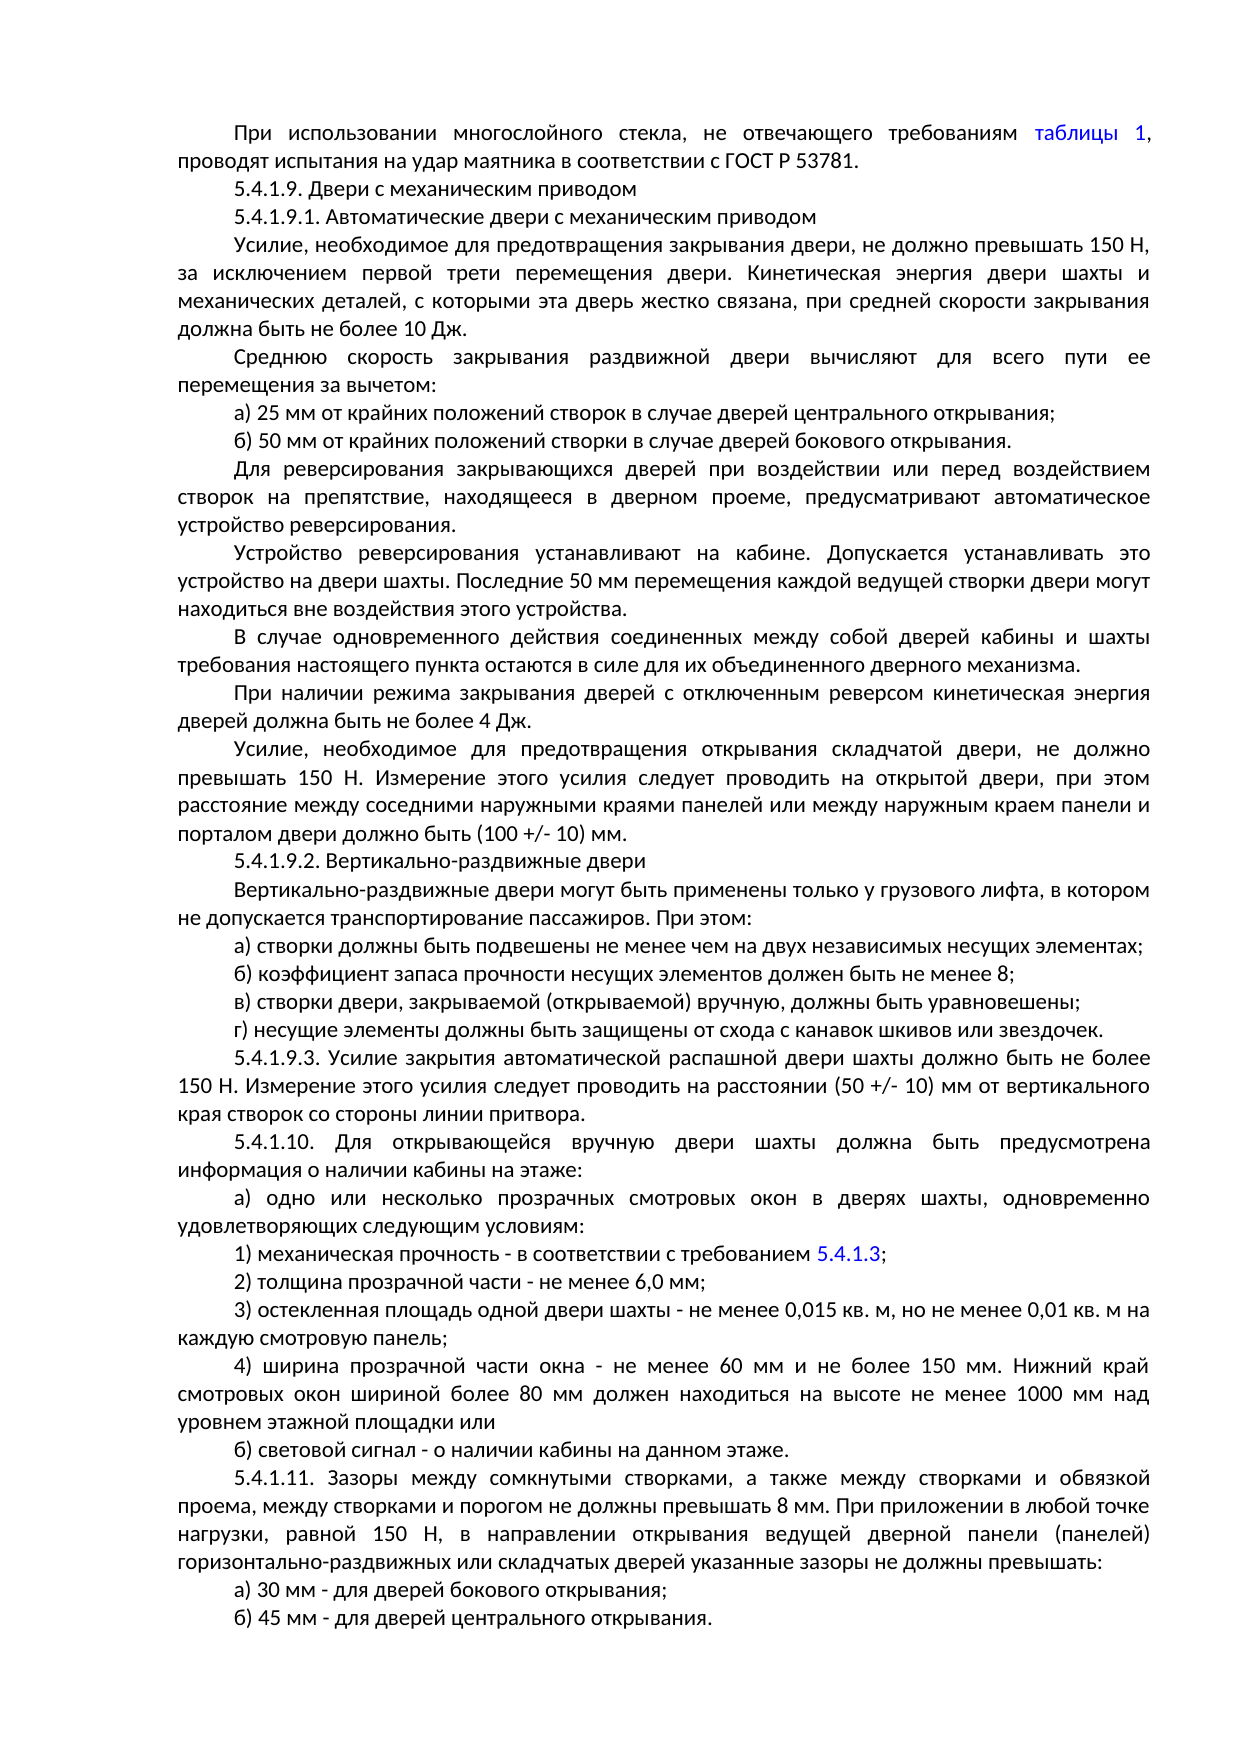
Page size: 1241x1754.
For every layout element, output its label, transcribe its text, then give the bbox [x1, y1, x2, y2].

text При использовании многослойного стекла, не отвечающего требованиям таблицы 1, проводят испытания на удар маятника в соответствии с ГОСТ Р 53781. [177, 118, 1152, 174]
text г) несущие элементы должны быть защищены от схода с канавок шкивов или звездочек. [177, 1015, 1152, 1043]
text 3) остекленная площадь одной двери шахты - не менее 0,015 кв. м, но не менее 0,01 кв. м на каждую смотровую панель; [177, 1295, 1152, 1351]
text 5.4.1.11. Зазоры между сомкнутыми створками, а также между створками и обвязкой проема, между створками и порогом не должны превышать 8 мм. При приложении в любой точке нагрузки, равной 150 Н, в направлении открывания ведущей дверной панели (панелей) горизонтально-раздвижных или складчатых дверей указанные зазоры не должны превышать: [177, 1463, 1152, 1575]
text б) 50 мм от крайних положений створки в случае дверей бокового открывания. [177, 426, 1152, 454]
text а) 25 мм от крайних положений створок в случае дверей центрального открывания; [177, 398, 1152, 426]
text 4) ширина прозрачной части окна - не менее 60 мм и не более 150 мм. Нижний край смотровых окон шириной более 80 мм должен находиться на высоте не менее 1000 мм над уровнем этажной площадки или [177, 1351, 1152, 1435]
text 1) механическая прочность - в соответствии с требованием 5.4.1.3; [177, 1239, 1152, 1267]
text 5.4.1.9.2. Вертикально-раздвижные двери [177, 847, 1152, 875]
text Усилие, необходимое для предотвращения открывания складчатой двери, не должно превышать 150 Н. Измерение этого усилия следует проводить на открытой двери, при этом расстояние между соседними наружными краями панелей или между наружным краем панели и порталом двери должно быть (100 +/- 10) мм. [177, 734, 1152, 847]
text Вертикально-раздвижные двери могут быть применены только у грузового лифта, в котором не допускается транспортирование пассажиров. При этом: [177, 875, 1152, 931]
text а) 30 мм - для дверей бокового открывания; [177, 1575, 1152, 1603]
text Среднюю скорость закрывания раздвижной двери вычисляют для всего пути ее перемещения за вычетом: [177, 342, 1152, 398]
text Устройство реверсирования устанавливают на кабине. Допускается устанавливать это устройство на двери шахты. Последние 50 мм перемещения каждой ведущей створки двери могут находиться вне воздействия этого устройства. [177, 538, 1152, 622]
text В случае одновременного действия соединенных между собой дверей кабины и шахты требования настоящего пункта остаются в силе для их объединенного дверного механизма. [177, 622, 1152, 678]
text Для реверсирования закрывающихся дверей при воздействии или перед воздействием створок на препятствие, находящееся в дверном проеме, предусматривают автоматическое устройство реверсирования. [177, 454, 1152, 538]
text а) створки должны быть подвешены не менее чем на двух независимых несущих элементах; [177, 931, 1152, 959]
text При наличии режима закрывания дверей с отключенным реверсом кинетическая энергия дверей должна быть не более 4 Дж. [177, 678, 1152, 734]
text б) 45 мм - для дверей центрального открывания. [177, 1603, 1152, 1631]
text б) коэффициент запаса прочности несущих элементов должен быть не менее 8; [177, 959, 1152, 987]
text 5.4.1.9.3. Усилие закрытия автоматической распашной двери шахты должно быть не более 150 Н. Измерение этого усилия следует проводить на расстоянии (50 +/- 10) мм от вертикального края створок со стороны линии притвора. [177, 1043, 1152, 1127]
text 5.4.1.9.1. Автоматические двери с механическим приводом [177, 202, 1152, 230]
text 5.4.1.9. Двери с механическим приводом [177, 174, 1152, 202]
text а) одно или несколько прозрачных смотровых окон в дверях шахты, одновременно удовлетворяющих следующим условиям: [177, 1183, 1152, 1239]
text 2) толщина прозрачной части - не менее 6,0 мм; [177, 1267, 1152, 1295]
text в) створки двери, закрываемой (открываемой) вручную, должны быть уравновешены; [177, 987, 1152, 1015]
text б) световой сигнал - о наличии кабины на данном этаже. [177, 1435, 1152, 1463]
text Усилие, необходимое для предотвращения закрывания двери, не должно превышать 150 Н, за исключением первой трети перемещения двери. Кинетическая энергия двери шахты и механических деталей, с которыми эта дверь жестко связана, при средней скорости закрывания должна быть не более 10 Дж. [177, 230, 1152, 342]
text 5.4.1.10. Для открывающейся вручную двери шахты должна быть предусмотрена информация о наличии кабины на этаже: [177, 1127, 1152, 1183]
